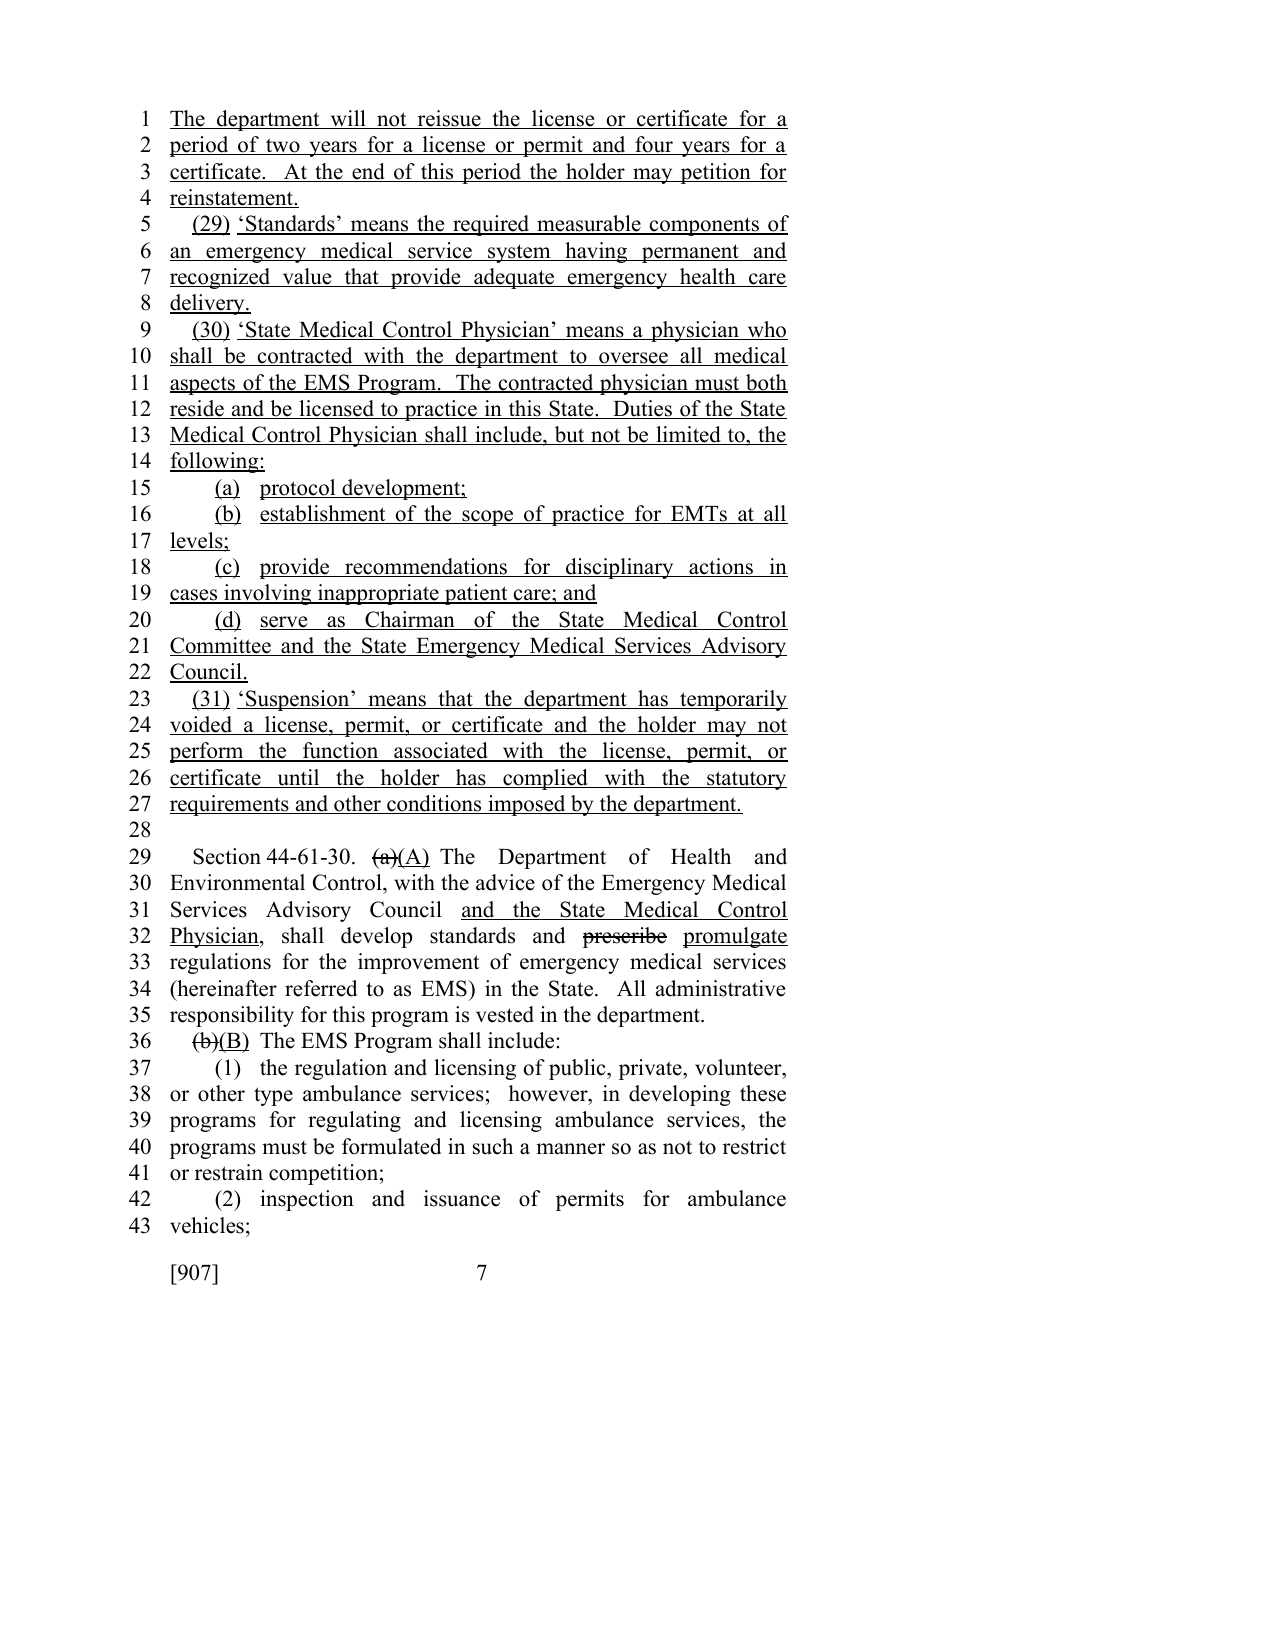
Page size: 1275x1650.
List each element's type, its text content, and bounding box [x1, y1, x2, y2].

text (a) protocol development; [169, 474, 787, 500]
text (1) the regulation and licensing of public, private, volunteer, or other type ambulance services; however, in developing these programs for regulating and licensing ambulance services, the programs must be formulated in such a manner so as not to restrict or restrain competition; [169, 1054, 787, 1186]
text (c) provide recommendations for disciplinary actions in cases involving inappropriate patient care; and [169, 553, 787, 606]
text Section 44-61-30. (a)(A) The Department of Health and Environmental Control, with the advice of the Emergency Medical Services Advisory Council and the State Medical Control Physician, shall develop standards and prescribe promulgate regulations for the improvement of emergency medical services (hereinafter referred to as EMS) in the State. All administrative responsibility for this program is vested in the department. [169, 843, 787, 1027]
text (b) establishment of the scope of practice for EMTs at all levels; [169, 500, 787, 553]
text (29) ‘Standards’ means the required measurable components of an emergency medical service system having permanent and recognized value that provide adequate emergency health care delivery. [169, 210, 787, 260]
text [169, 105, 787, 128]
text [169, 129, 787, 154]
text (31) ‘Suspension’ means that the department has temporarily voided a license, permit, or certificate and the holder may not perform the function associated with the license, permit, or certificate until the holder has complied with the statutory requirements and other conditions imposed by the department. [169, 685, 787, 734]
text (30) ‘State Medical Control Physician’ means a physician who shall be contracted with the department to oversee all medical aspects of the EMS Program. The contracted physician must both reside and be licensed to practice in this State. Duties of the State Medical Control Physician shall include, but not be limited to, the following: [169, 316, 787, 365]
text (d) serve as Chairman of the State Medical Control Committee and the State Emergency Medical Services Advisory Council. [169, 656, 787, 685]
text (29) ‘Standards’ means the required measurable components of an emergency medical service system having permanent and recognized value that provide adequate emergency health care delivery. [169, 261, 787, 286]
text (d) serve as Chairman of the State Medical Control Committee and the State Emergency Medical Services Advisory Council. [169, 606, 787, 655]
text (2) inspection and issuance of permits for ambulance vehicles; [169, 1186, 787, 1238]
text (b)(B) The EMS Program shall include: [169, 1027, 787, 1054]
text (29) ‘Standards’ means the required measurable components of an emergency medical service system having permanent and recognized value that provide adequate emergency health care delivery. [169, 287, 787, 316]
